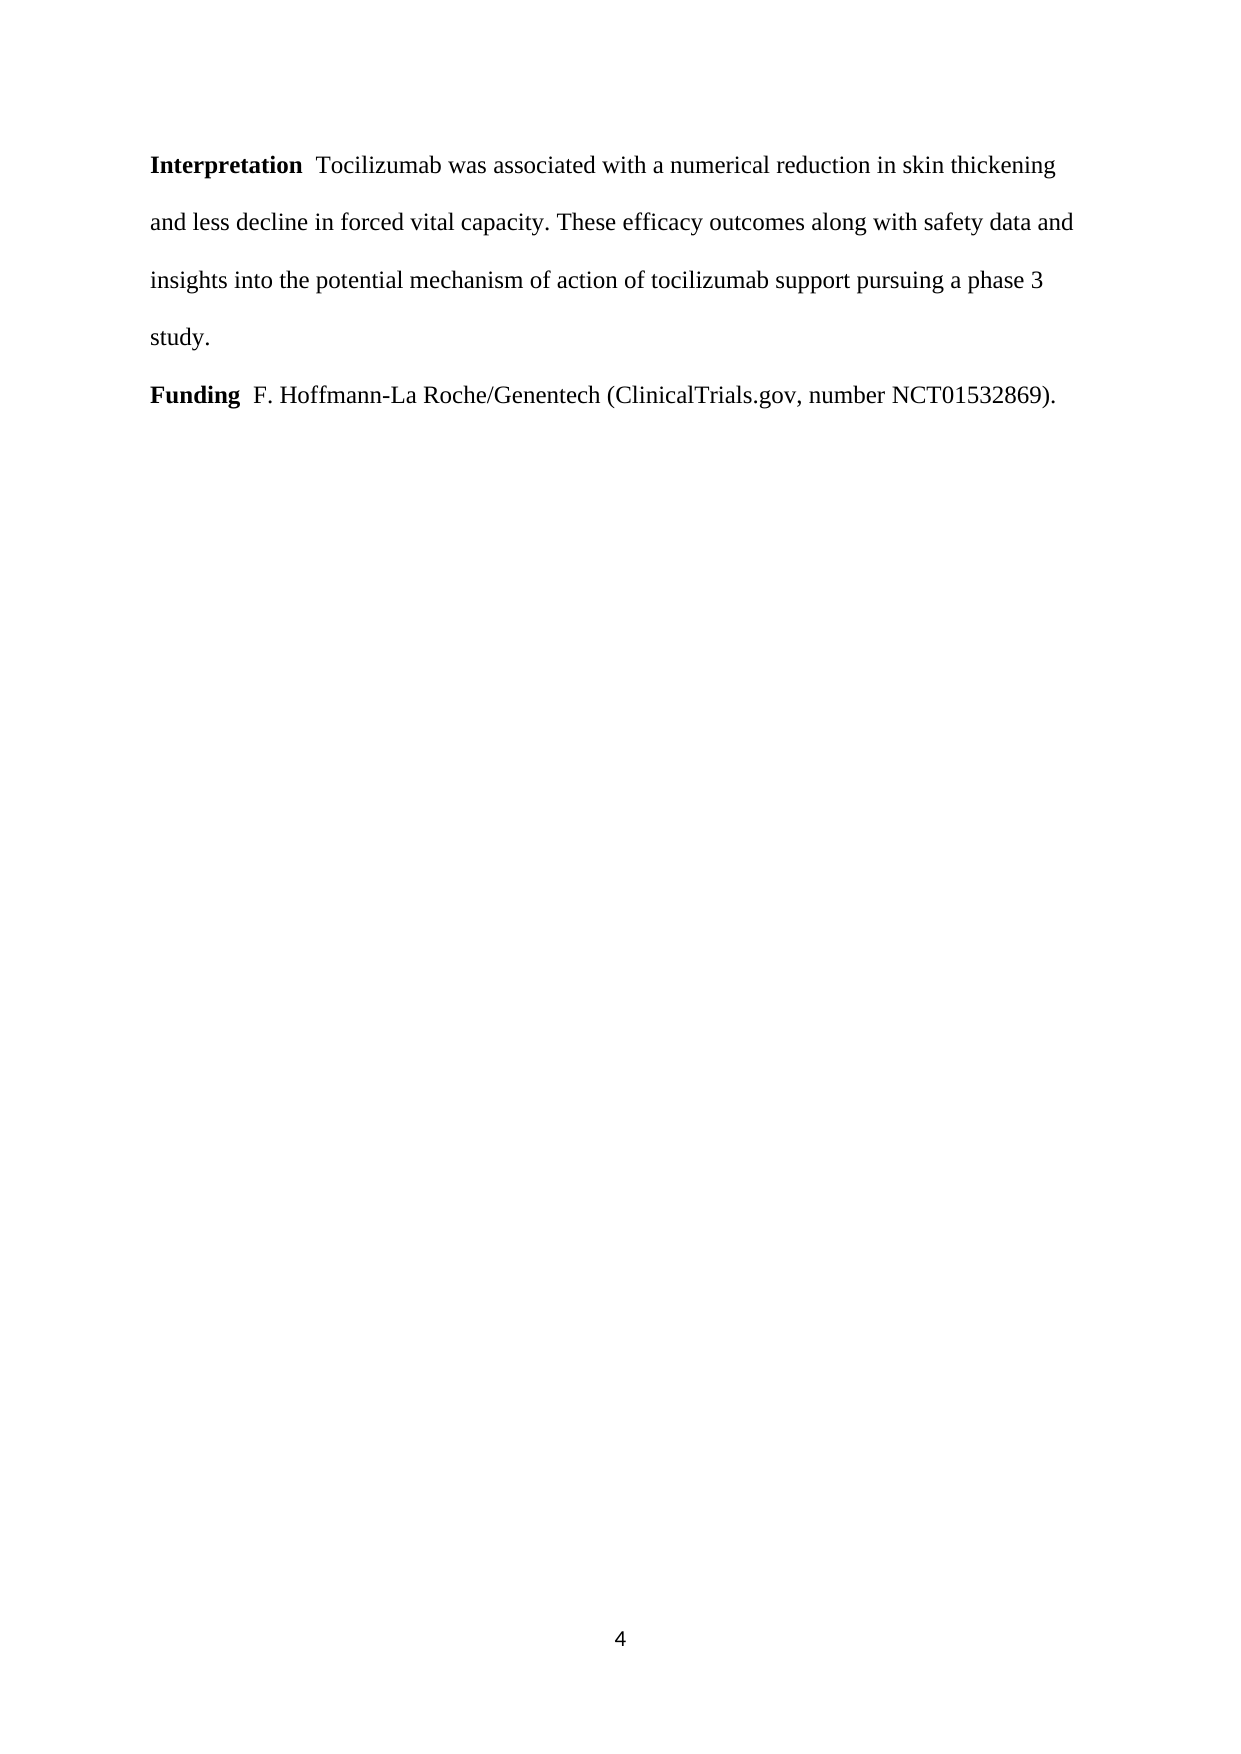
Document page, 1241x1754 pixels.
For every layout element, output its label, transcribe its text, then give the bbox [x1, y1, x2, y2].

text Funding F. Hoffmann-La Roche/Genentech (ClinicalTrials.gov, number NCT01532869). [150, 380, 1090, 409]
text Interpretation Tocilizumab was associated with a numerical reduction in skin thickening and less decline in forced vital capacity. These efficacy outcomes along with safety data and insights into the potential mechanism of action of tocilizumab support pursuing a phase 3 study. [150, 150, 1090, 351]
